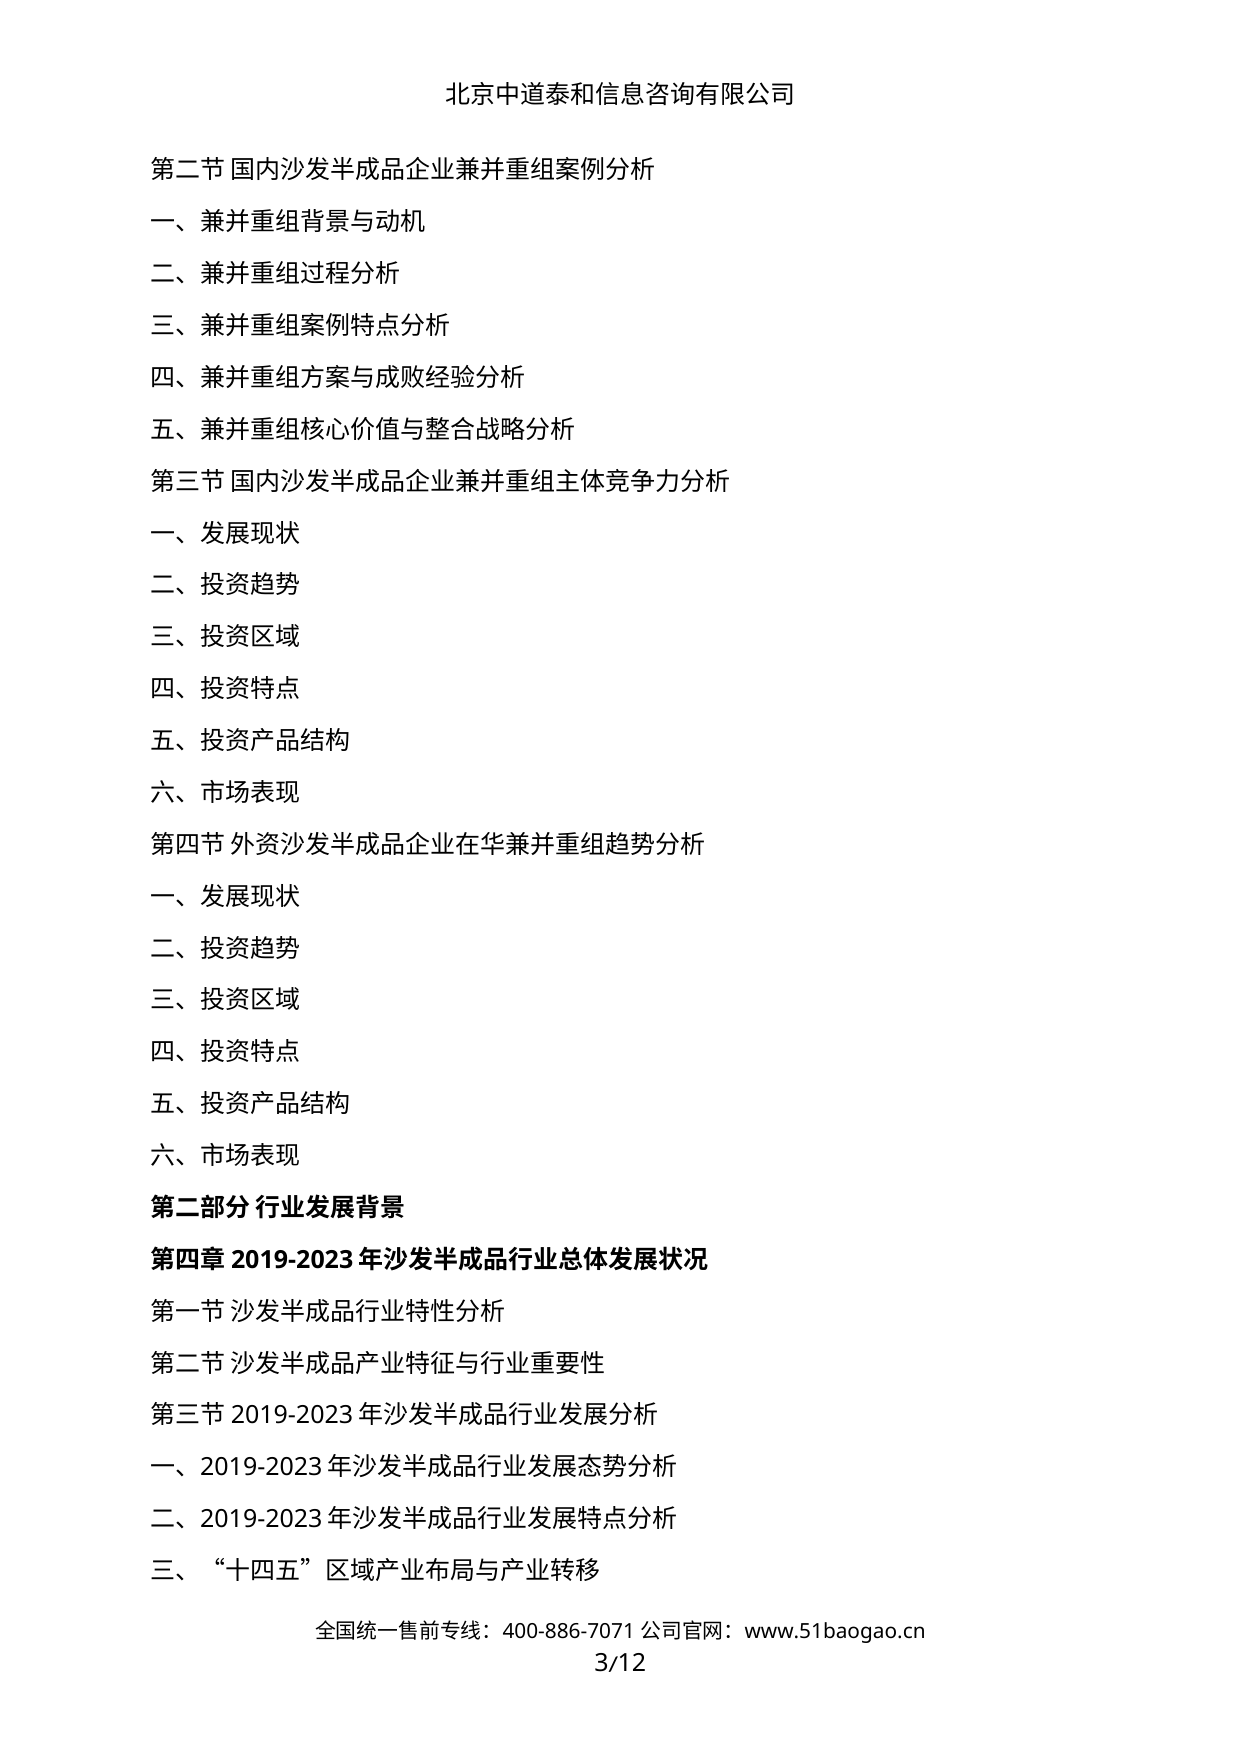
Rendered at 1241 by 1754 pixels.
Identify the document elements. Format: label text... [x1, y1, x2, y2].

text 五、投资产品结构 [150, 721, 1090, 757]
text 四、兼并重组方案与成败经验分析 [150, 357, 1090, 394]
text 二、兼并重组过程分析 [150, 254, 1090, 290]
text 四、投资特点 [150, 669, 1090, 705]
text 三、“十四五”区域产业布局与产业转移 [150, 1551, 1090, 1587]
text 第四节 外资沙发半成品企业在华兼并重组趋势分析 [150, 824, 1090, 861]
text 一、2019-2023年沙发半成品行业发展态势分析 [150, 1447, 1090, 1483]
text 六、市场表现 [150, 1136, 1090, 1172]
text 第三节 2019-2023年沙发半成品行业发展分析 [150, 1395, 1090, 1431]
text 第二节 国内沙发半成品企业兼并重组案例分析 [150, 150, 1090, 186]
text 第四章 2019-2023年沙发半成品行业总体发展状况 [150, 1239, 1090, 1276]
text 六、市场表现 [150, 772, 1090, 809]
text 二、投资趋势 [150, 565, 1090, 601]
text 三、投资区域 [150, 980, 1090, 1016]
text 五、投资产品结构 [150, 1084, 1090, 1120]
text 第二节 沙发半成品产业特征与行业重要性 [150, 1343, 1090, 1379]
text 一、兼并重组背景与动机 [150, 202, 1090, 238]
text 三、投资区域 [150, 617, 1090, 653]
text 五、兼并重组核心价值与整合战略分析 [150, 409, 1090, 446]
text 第三节 国内沙发半成品企业兼并重组主体竞争力分析 [150, 461, 1090, 497]
text 二、2019-2023年沙发半成品行业发展特点分析 [150, 1499, 1090, 1535]
text 四、投资特点 [150, 1032, 1090, 1068]
text 三、兼并重组案例特点分析 [150, 306, 1090, 342]
text 一、发展现状 [150, 876, 1090, 912]
text 一、发展现状 [150, 513, 1090, 549]
text 第一节 沙发半成品行业特性分析 [150, 1291, 1090, 1327]
text 二、投资趋势 [150, 928, 1090, 964]
text 第二部分 行业发展背景 [150, 1187, 1090, 1224]
